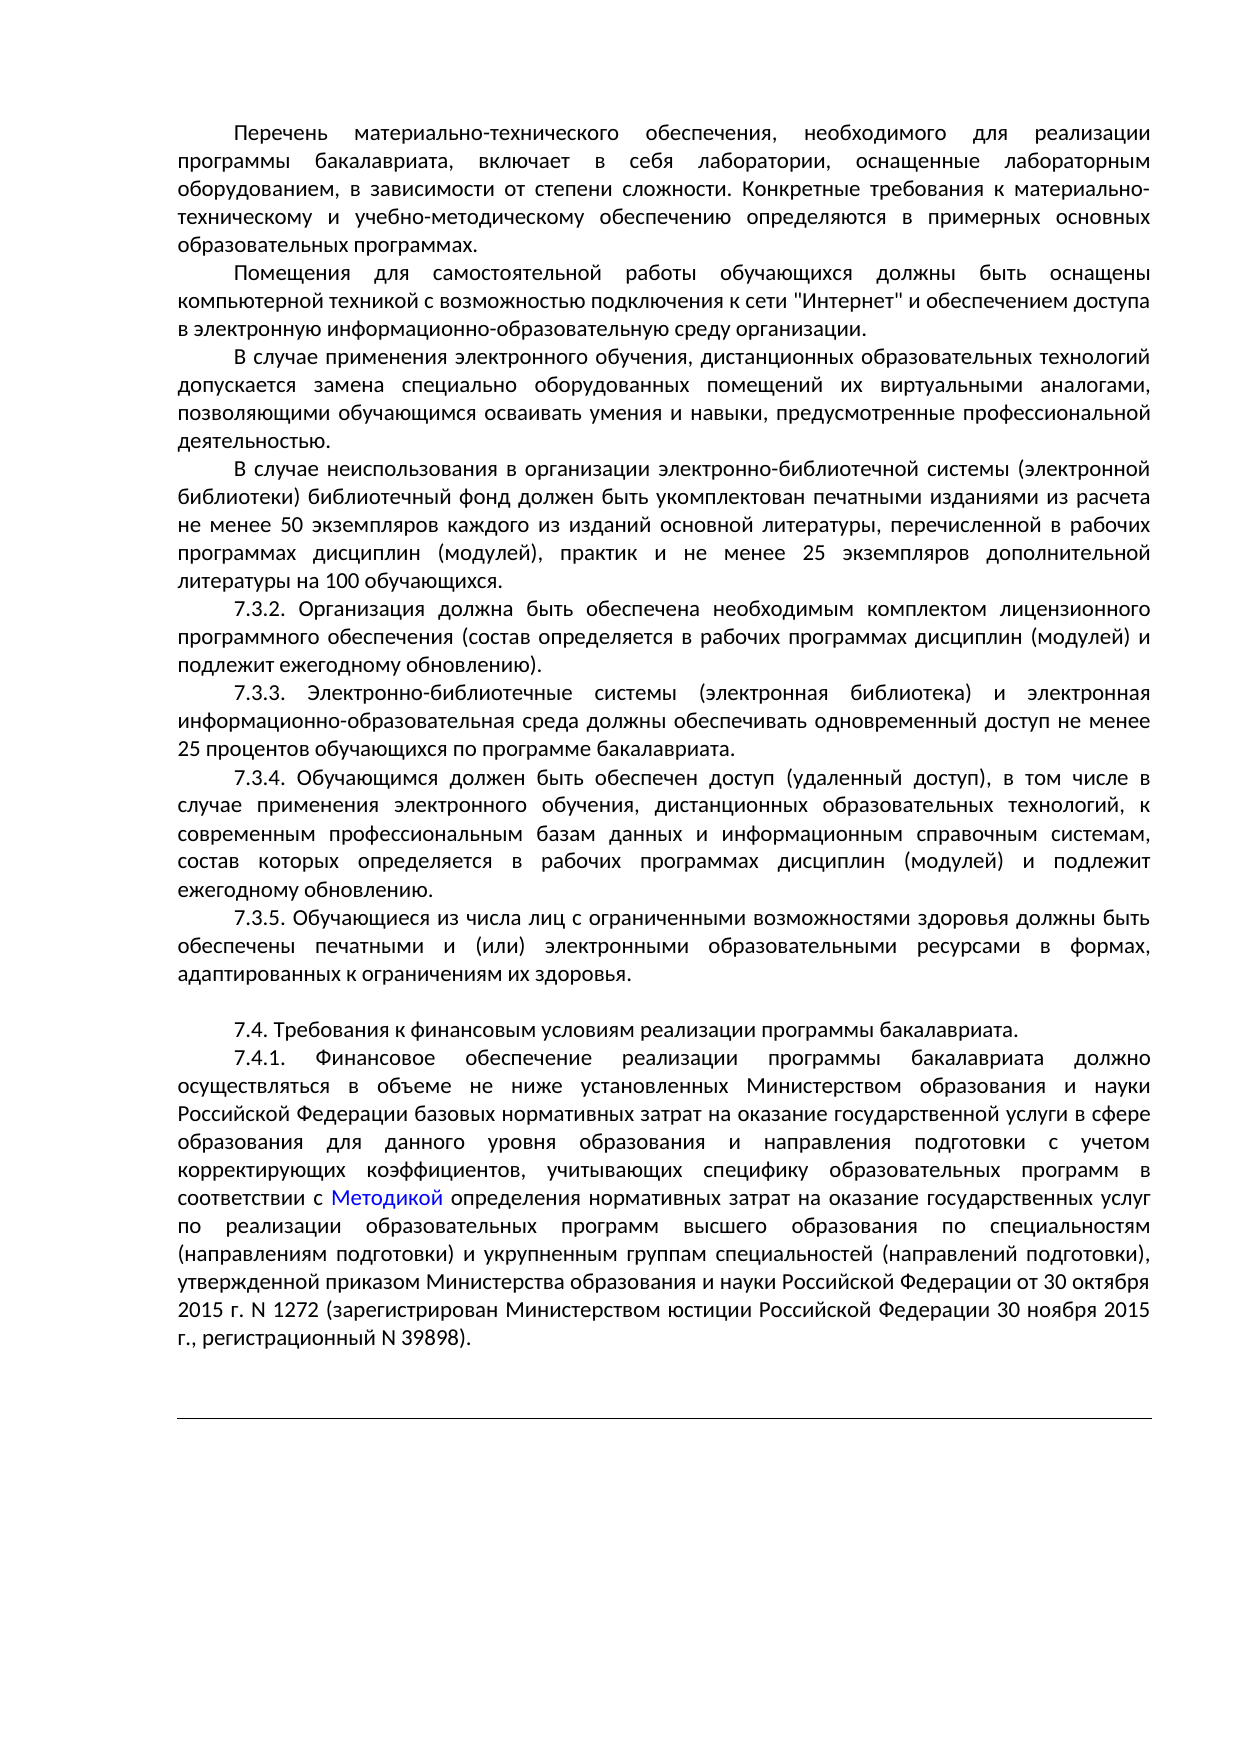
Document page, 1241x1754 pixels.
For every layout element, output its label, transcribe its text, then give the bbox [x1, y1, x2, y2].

text Помещения для самостоятельной работы обучающихся должны быть оснащены компьютерной техникой с возможностью подключения к сети "Интернет" и обеспечением доступа в электронную информационно-образовательную среду организации. [177, 258, 1152, 342]
text 7.4. Требования к финансовым условиям реализации программы бакалавриата. [177, 1015, 1152, 1043]
text 7.4.1. Финансовое обеспечение реализации программы бакалавриата должно осуществляться в объеме не ниже установленных Министерством образования и науки Российской Федерации базовых нормативных затрат на оказание государственной услуги в сфере образования для данного уровня образования и направления подготовки с учетом корректирующих коэффициентов, учитывающих специфику образовательных программ в соответствии с Методикой определения нормативных затрат на оказание государственных услуг по реализации образовательных программ высшего образования по специальностям (направлениям подготовки) и укрупненным группам специальностей (направлений подготовки), утвержденной приказом Министерства образования и науки Российской Федерации от 30 октября 2015 г. N 1272 (зарегистрирован Министерством юстиции Российской Федерации 30 ноября 2015 г., регистрационный N 39898). [177, 1043, 1152, 1351]
text 7.3.2. Организация должна быть обеспечена необходимым комплектом лицензионного программного обеспечения (состав определяется в рабочих программах дисциплин (модулей) и подлежит ежегодному обновлению). [177, 594, 1152, 678]
text 7.3.3. Электронно-библиотечные системы (электронная библиотека) и электронная информационно-образовательная среда должны обеспечивать одновременный доступ не менее 25 процентов обучающихся по программе бакалавриата. [177, 678, 1152, 763]
text Перечень материально-технического обеспечения, необходимого для реализации программы бакалавриата, включает в себя лаборатории, оснащенные лабораторным оборудованием, в зависимости от степени сложности. Конкретные требования к материально-техническому и учебно-методическому обеспечению определяются в примерных основных образовательных программах. [177, 118, 1152, 258]
text В случае неиспользования в организации электронно-библиотечной системы (электронной библиотеки) библиотечный фонд должен быть укомплектован печатными изданиями из расчета не менее 50 экземпляров каждого из изданий основной литературы, перечисленной в рабочих программах дисциплин (модулей), практик и не менее 25 экземпляров дополнительной литературы на 100 обучающихся. [177, 454, 1152, 594]
text В случае применения электронного обучения, дистанционных образовательных технологий допускается замена специально оборудованных помещений их виртуальными аналогами, позволяющими обучающимся осваивать умения и навыки, предусмотренные профессиональной деятельностью. [177, 342, 1152, 454]
text 7.3.5. Обучающиеся из числа лиц с ограниченными возможностями здоровья должны быть обеспечены печатными и (или) электронными образовательными ресурсами в формах, адаптированных к ограничениям их здоровья. [177, 903, 1152, 987]
text 7.3.4. Обучающимся должен быть обеспечен доступ (удаленный доступ), в том числе в случае применения электронного обучения, дистанционных образовательных технологий, к современным профессиональным базам данных и информационным справочным системам, состав которых определяется в рабочих программах дисциплин (модулей) и подлежит ежегодному обновлению. [177, 763, 1152, 903]
